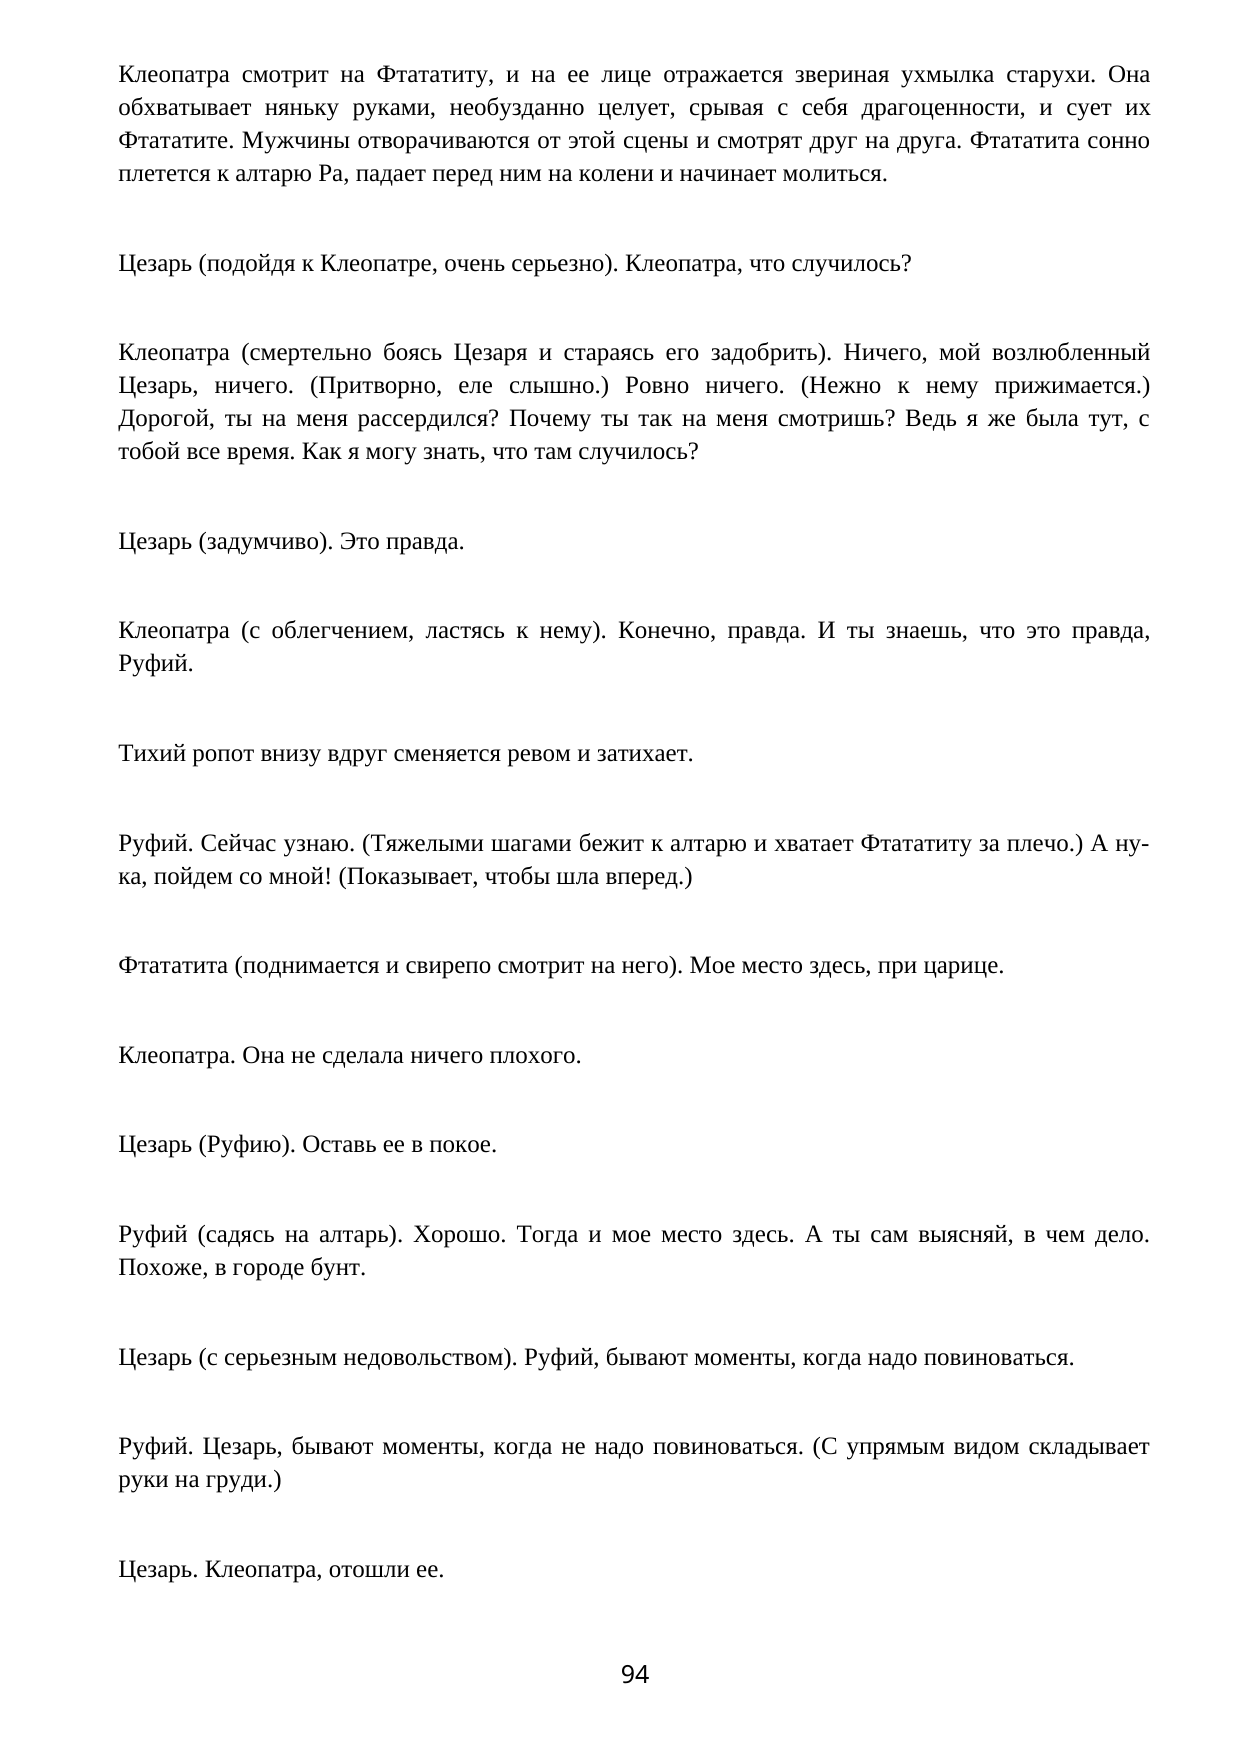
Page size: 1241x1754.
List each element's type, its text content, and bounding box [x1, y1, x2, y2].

text Клеопатра смотрит на Фтататиту, и на ее лице отражается звериная ухмылка старухи. Она обхватывает няньку руками, необузданно целует, срывая с себя драгоценности, и сует их Фтататите. Мужчины отворачиваются от этой сцены и смотрят друг на друга. Фтататита сонно плетется к алтарю Ра, падает перед ним на колени и начинает молиться. [118, 59, 1152, 187]
text Руфий (садясь на алтарь). Хорошо. Тогда и мое место здесь. А ты сам выясняй, в чем дело. Похоже, в городе бунт. [118, 1219, 1152, 1281]
text Клеопатра (смертельно боясь Цезаря и стараясь его задобрить). Ничего, мой возлюбленный Цезарь, ничего. (Притворно, еле слышно.) Ровно ничего. (Нежно к нему прижимается.) Дорогой, ты на меня рассердился? Почему ты так на меня смотришь? Ведь я же была тут, с тобой все время. Как я могу знать, что там случилось? [118, 337, 1152, 465]
text Руфий. Цезарь, бывают моменты, когда не надо повиноваться. (С упрямым видом складывает руки на груди.) [118, 1431, 1152, 1493]
text Цезарь (задумчиво). Это правда. [118, 526, 1152, 555]
text Фтататита (поднимается и свирепо смотрит на него). Мое место здесь, при царице. [118, 950, 1152, 979]
text Тихий ропот внизу вдруг сменяется ревом и затихает. [118, 738, 1152, 767]
text Клеопатра. Она не сделала ничего плохого. [118, 1040, 1152, 1069]
text Руфий. Сейчас узнаю. (Тяжелыми шагами бежит к алтарю и хватает Фтататиту за плечо.) А ну-ка, пойдем со мной! (Показывает, чтобы шла вперед.) [118, 828, 1152, 889]
text Цезарь (Руфию). Оставь ее в покое. [118, 1129, 1152, 1158]
text Цезарь. Клеопатра, отошли ее. [118, 1554, 1152, 1583]
text Цезарь (подойдя к Клеопатре, очень серьезно). Клеопатра, что случилось? [118, 248, 1152, 276]
text Клеопатра (с облегчением, ластясь к нему). Конечно, правда. И ты знаешь, что это правда, Руфий. [118, 616, 1152, 677]
text Цезарь (с серьезным недовольством). Руфий, бывают моменты, когда надо повиноваться. [118, 1342, 1152, 1370]
